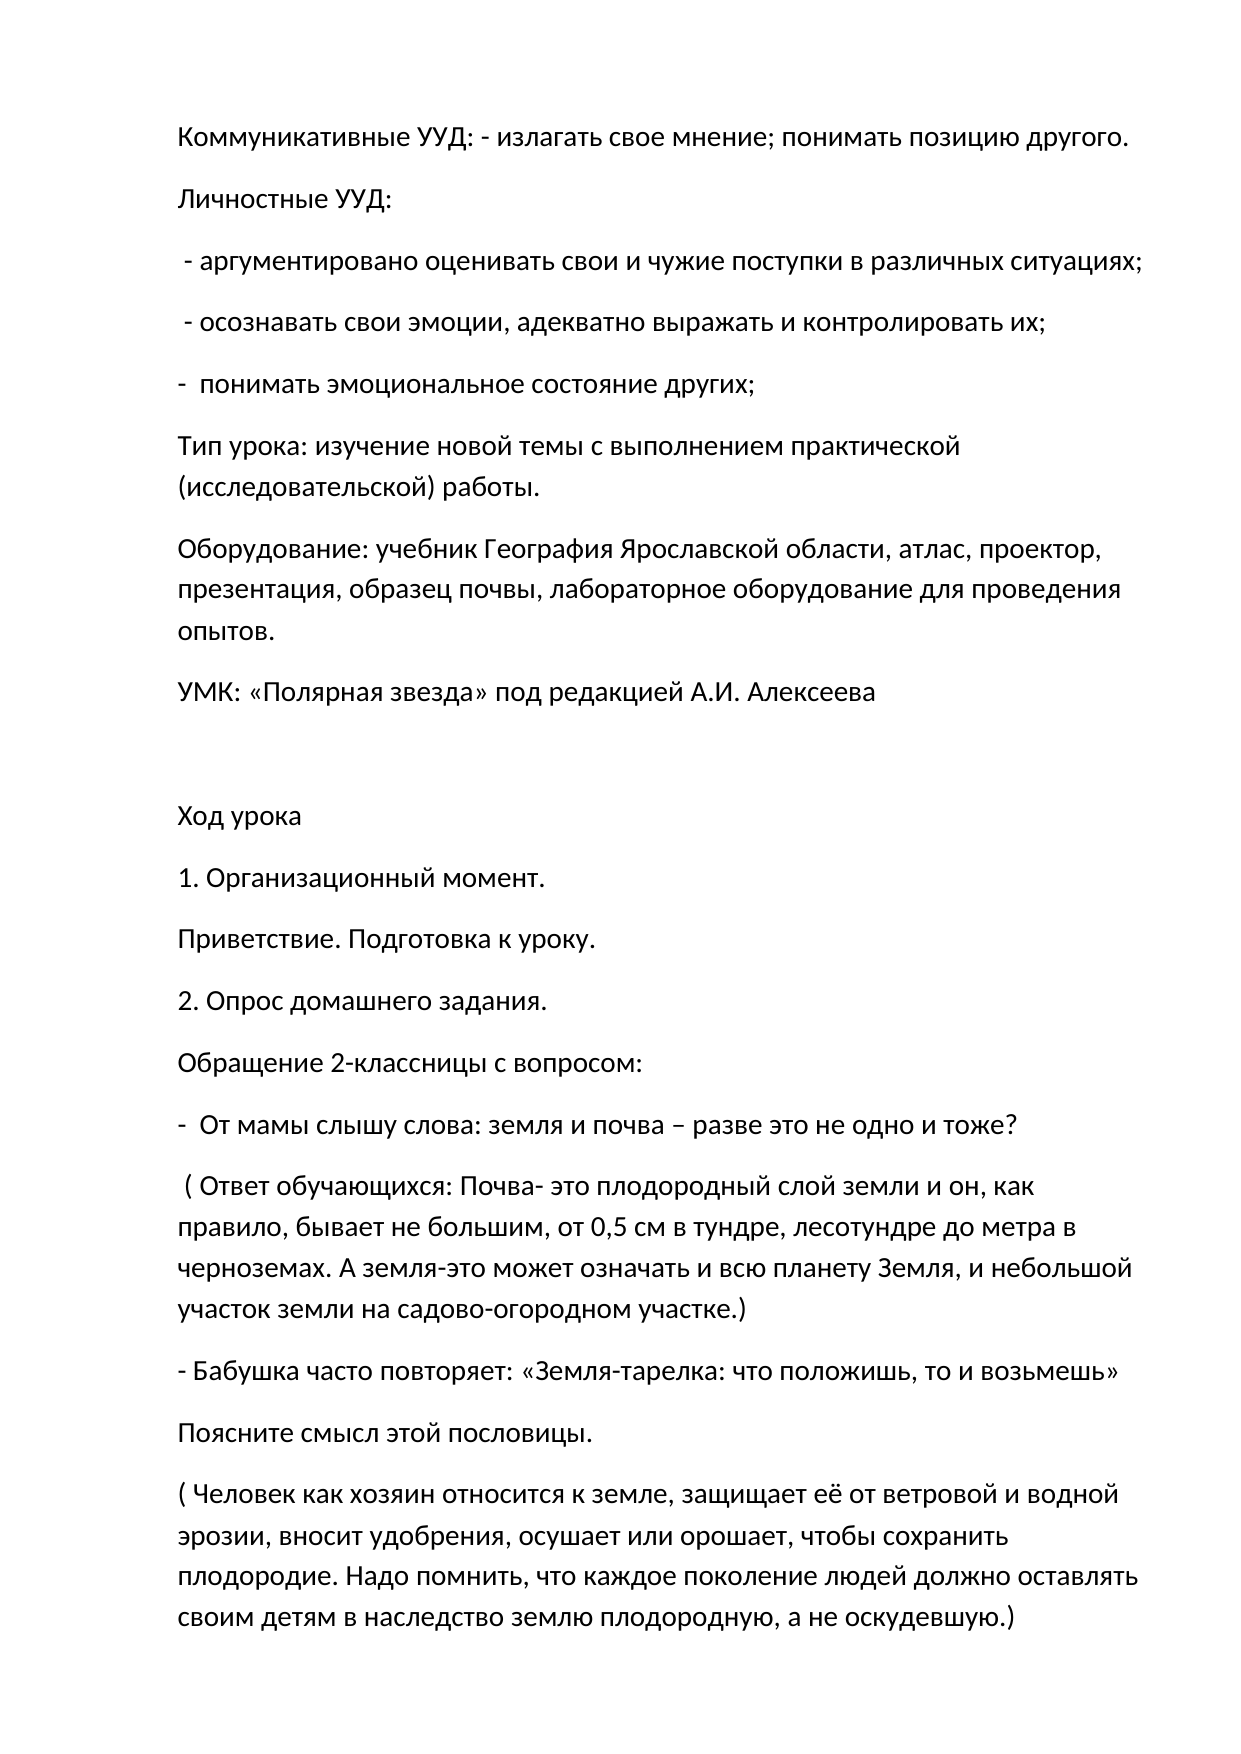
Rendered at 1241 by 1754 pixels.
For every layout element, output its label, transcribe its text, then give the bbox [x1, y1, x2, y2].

text 2. Опрос домашнего задания. [177, 982, 1152, 1018]
text - аргументировано оценивать свои и чужие поступки в различных ситуациях; [177, 242, 1152, 277]
text - От мамы слышу слова: земля и почва – разве это не одно и тоже? [177, 1106, 1152, 1141]
text Обращение 2-классницы с вопросом: [177, 1044, 1152, 1079]
text Приветствие. Подготовка к уроку. [177, 920, 1152, 956]
text Оборудование: учебник География Ярославской области, атлас, проектор, презентация, образец почвы, лабораторное оборудование для проведения опытов. [177, 530, 1152, 647]
text Коммуникативные УУД: - излагать свое мнение; понимать позицию другого. [177, 118, 1152, 154]
text ( Ответ обучающихся: Почва- это плодородный слой земли и он, как правило, бывает не большим, от 0,5 см в тундре, лесотундре до метра в черноземах. А земля-это может означать и всю планету Земля, и небольшой участок земли на садово-огородном участке.) [177, 1167, 1152, 1326]
text Тип урока: изучение новой темы с выполнением практической (исследовательской) работы. [177, 427, 1152, 503]
text Ход урока [177, 797, 1152, 832]
text Личностные УУД: [177, 180, 1152, 216]
text 1. Организационный момент. [177, 859, 1152, 894]
text УМК: «Полярная звезда» под редакцией А.И. Алексеева [177, 673, 1152, 709]
text - осознавать свои эмоции, адекватно выражать и контролировать их; [177, 303, 1152, 339]
text - понимать эмоциональное состояние других; [177, 365, 1152, 401]
text ( Человек как хозяин относится к земле, защищает её от ветровой и водной эрозии, вносит удобрения, осушает или орошает, чтобы сохранить плодородие. Надо помнить, что каждое поколение людей должно оставлять своим детям в наследство землю плодородную, а не оскудевшую.) [177, 1476, 1152, 1634]
text - Бабушка часто повторяет: «Земля-тарелка: что положишь, то и возьмешь» [177, 1352, 1152, 1388]
text Поясните смысл этой пословицы. [177, 1414, 1152, 1449]
